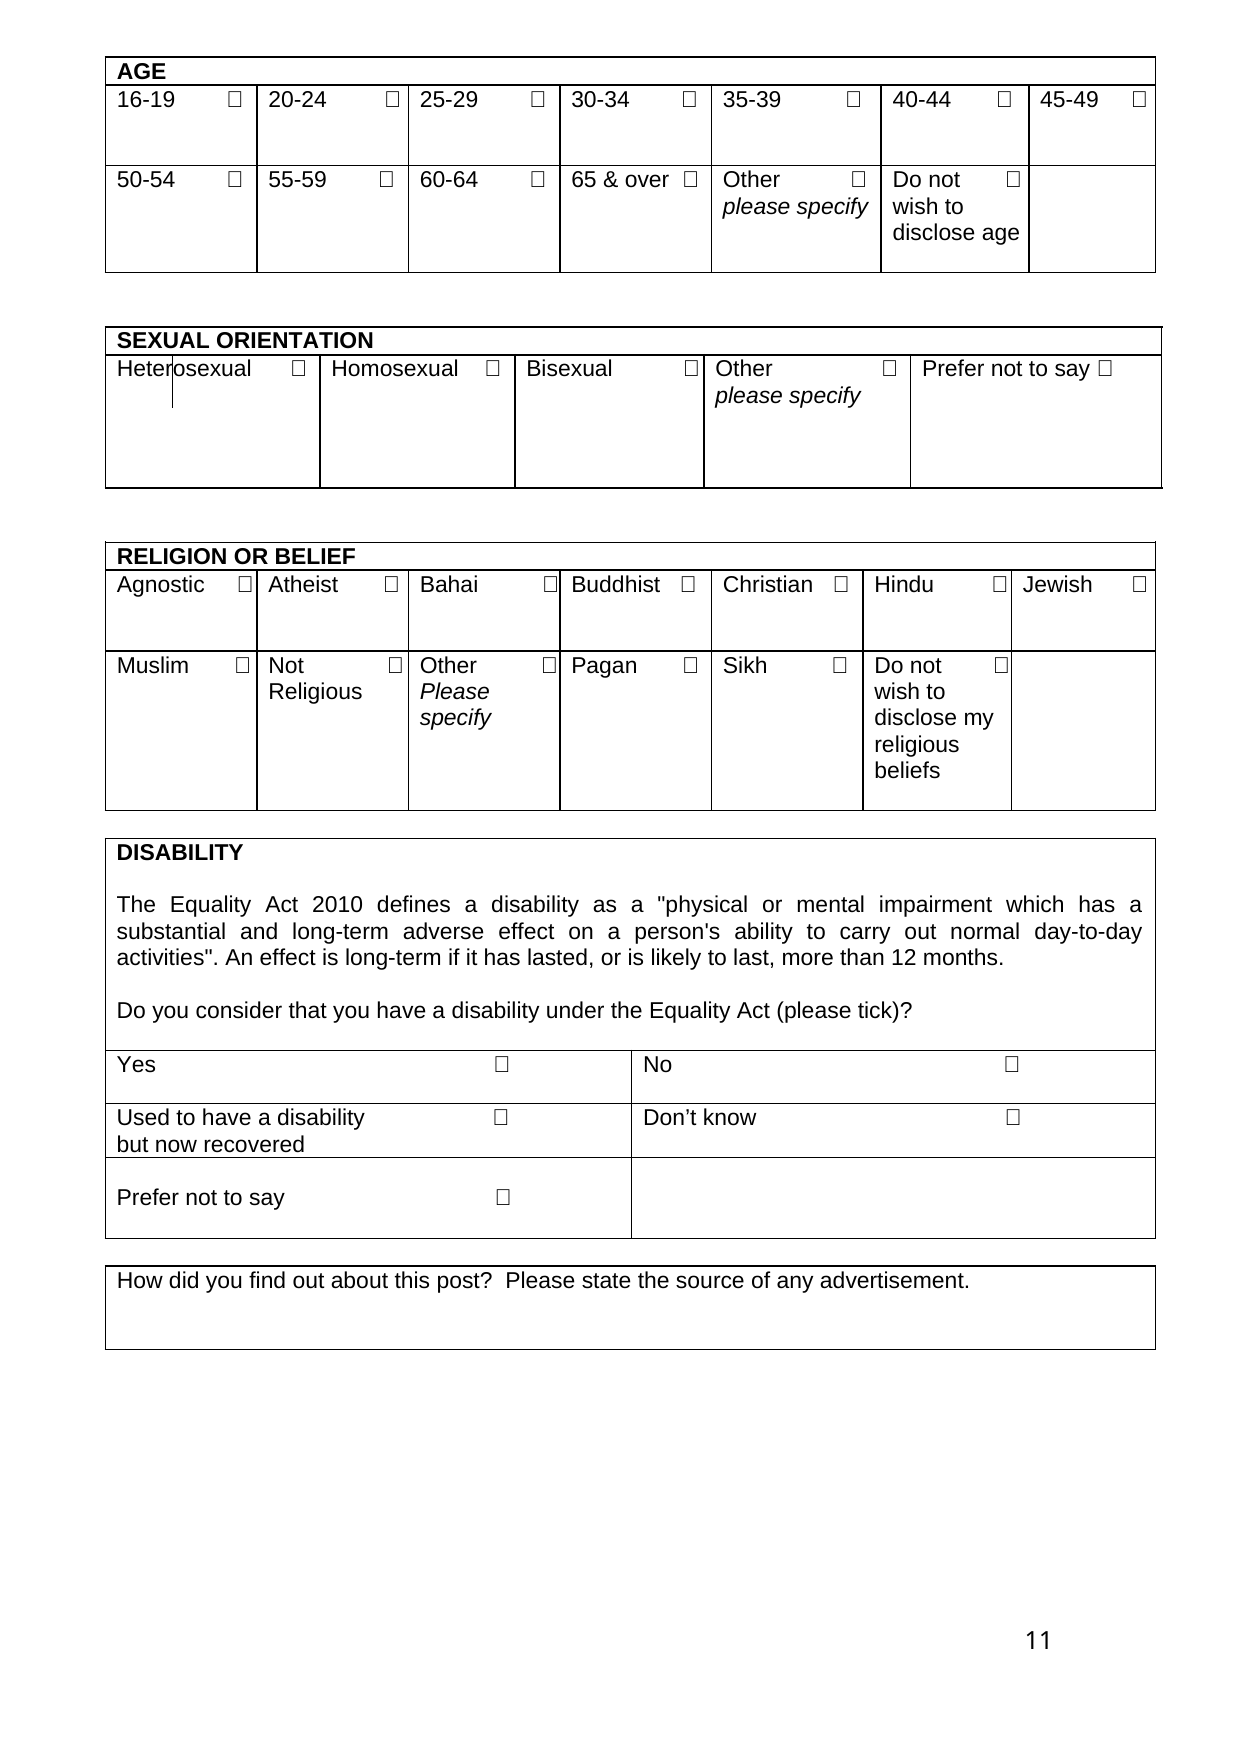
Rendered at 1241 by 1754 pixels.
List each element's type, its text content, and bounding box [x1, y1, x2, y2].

table_cell Used to have a disability  but now recovered [106, 1104, 631, 1157]
table_cell Not  Religious [258, 652, 408, 810]
table_header DISABILITY The Equality Act 2010 defines a disability as a "physical or mental impairment which has a substantial and long-term adverse effect on a person's ability to carry out normal day-to-day activities". An effect is long-term if it has lasted, or is likely to last, more than 12 months. Do you consider that you have a disability under the Equality Act (please tick)? [106, 839, 1155, 1049]
table_cell Jewish  [1012, 571, 1155, 650]
table_cell [1030, 166, 1155, 272]
table_cell 35-39  [712, 86, 880, 165]
table_cell Homosexual  [321, 356, 514, 487]
table_header AGE [106, 58, 1155, 84]
table_cell 30-34  [561, 86, 711, 165]
table_cell Other  please specify [705, 356, 910, 487]
table_cell Agnostic  [106, 571, 256, 650]
table_cell Do not  wish to disclose my religious beliefs [864, 652, 1011, 810]
table_cell Pagan  [561, 652, 711, 810]
table_cell 60-64  [409, 166, 559, 272]
table_header SEXUAL ORIENTATION [106, 328, 1161, 354]
table_cell Prefer not to say  [106, 1158, 631, 1238]
table_cell [1012, 652, 1155, 810]
table_cell 45-49  [1030, 86, 1155, 165]
table_cell 55-59  [258, 166, 408, 272]
table_cell [632, 1158, 1155, 1238]
table_cell Buddhist  [561, 571, 711, 650]
table_cell 50-54  [106, 166, 256, 272]
table_cell 25-29  [409, 86, 559, 165]
table_cell 20-24  [258, 86, 408, 165]
table_cell Sikh  [712, 652, 862, 810]
table_cell No  [632, 1051, 1155, 1103]
table_cell Don’t know  [632, 1104, 1155, 1157]
table_cell 16-19  [106, 86, 256, 165]
table_cell Hindu  [864, 571, 1011, 650]
table_cell Muslim  [106, 652, 256, 810]
table_cell Do not  wish to disclose age [882, 166, 1028, 272]
table_cell Bisexual  [516, 356, 703, 487]
table_cell Heterosexual  [106, 356, 319, 487]
table_cell 65 & over  [561, 166, 711, 272]
table_cell Other  Please specify [409, 652, 559, 810]
table_cell Christian  [712, 571, 862, 650]
table_cell Atheist  [258, 571, 408, 650]
table_cell Prefer not to say  [911, 356, 1161, 487]
table_cell Other  please specify [712, 166, 880, 272]
table_cell Bahai  [409, 571, 559, 650]
table_cell Yes  [106, 1051, 631, 1103]
table_header How did you find out about this post? Please state the source of any advertisement. [106, 1267, 1155, 1348]
table_header RELIGION OR BELIEF [106, 543, 1155, 569]
table_cell 40-44  [882, 86, 1028, 165]
